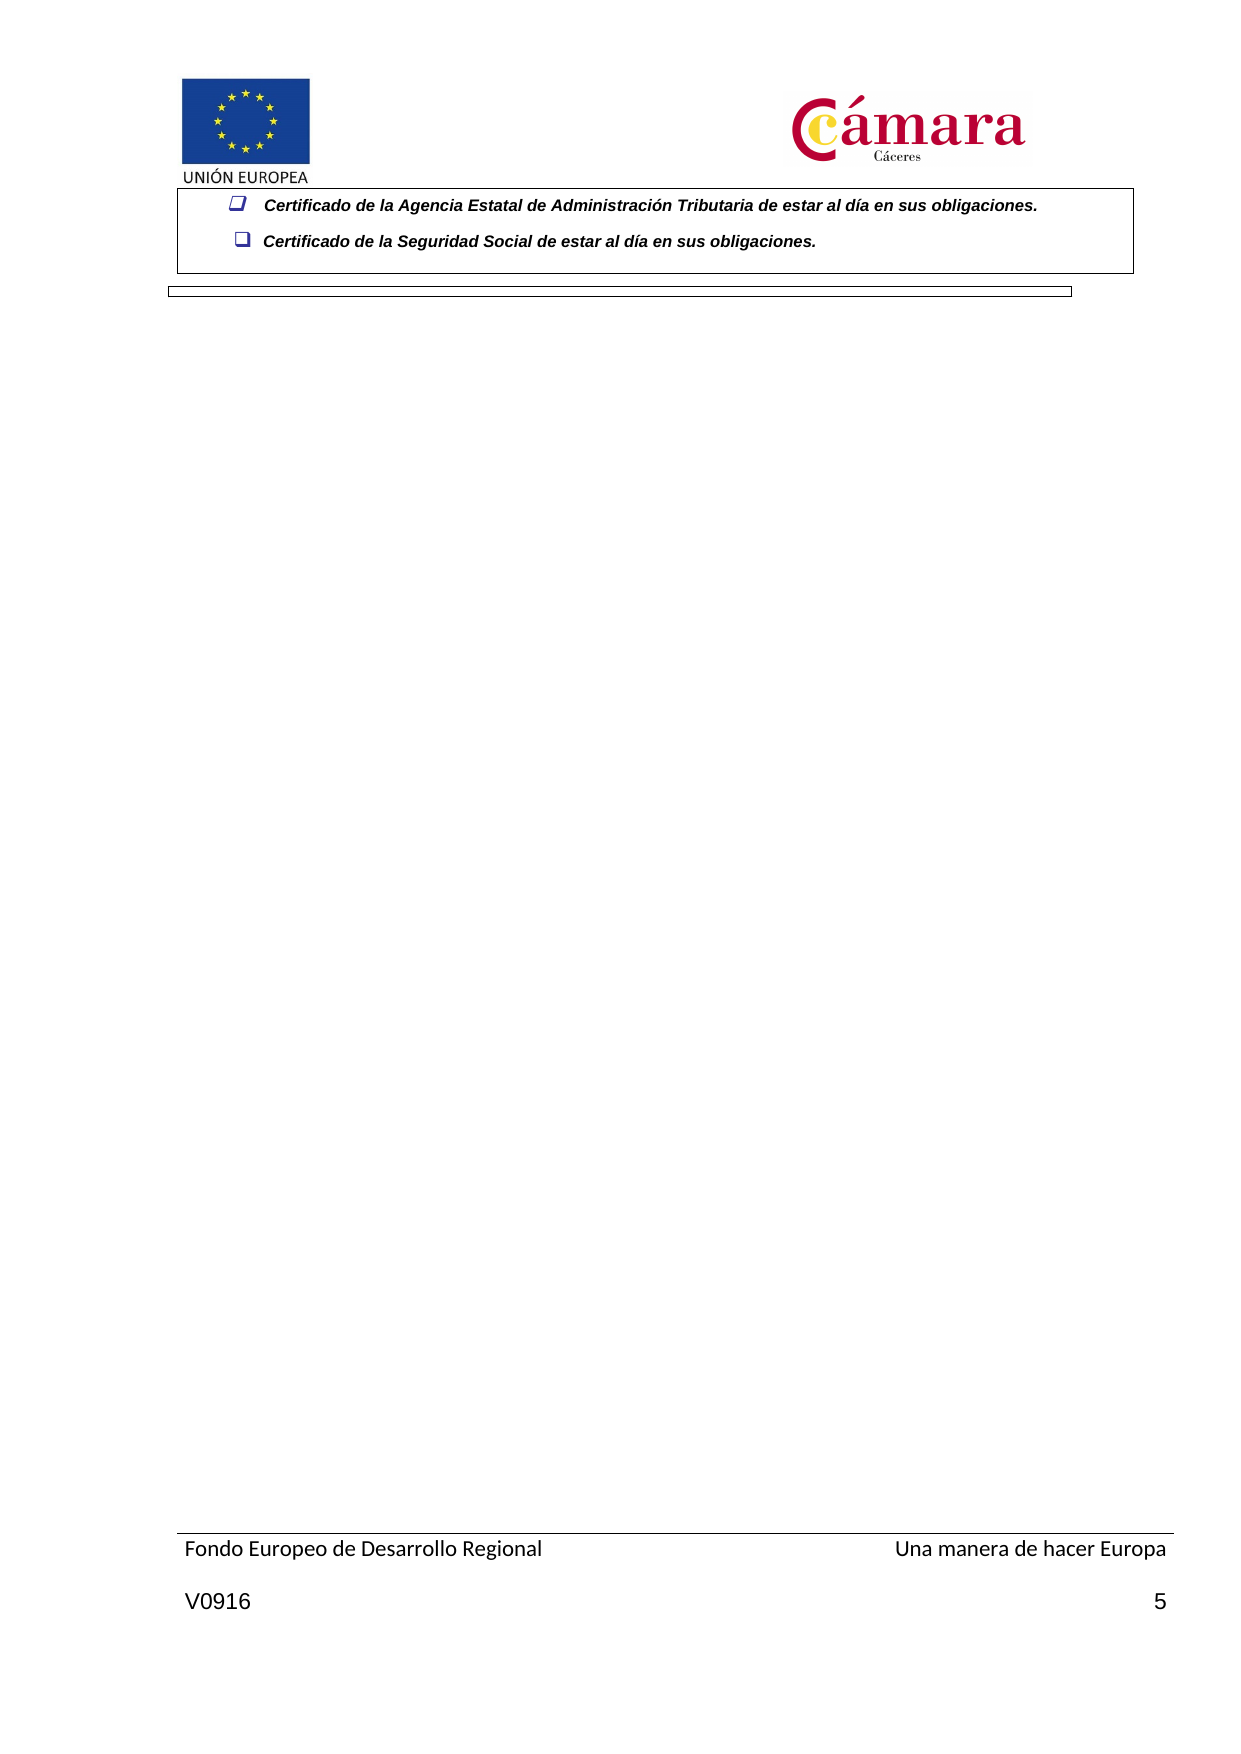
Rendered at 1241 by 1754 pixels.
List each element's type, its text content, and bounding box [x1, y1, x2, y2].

picture [177, 73, 313, 188]
picture [783, 91, 1033, 167]
